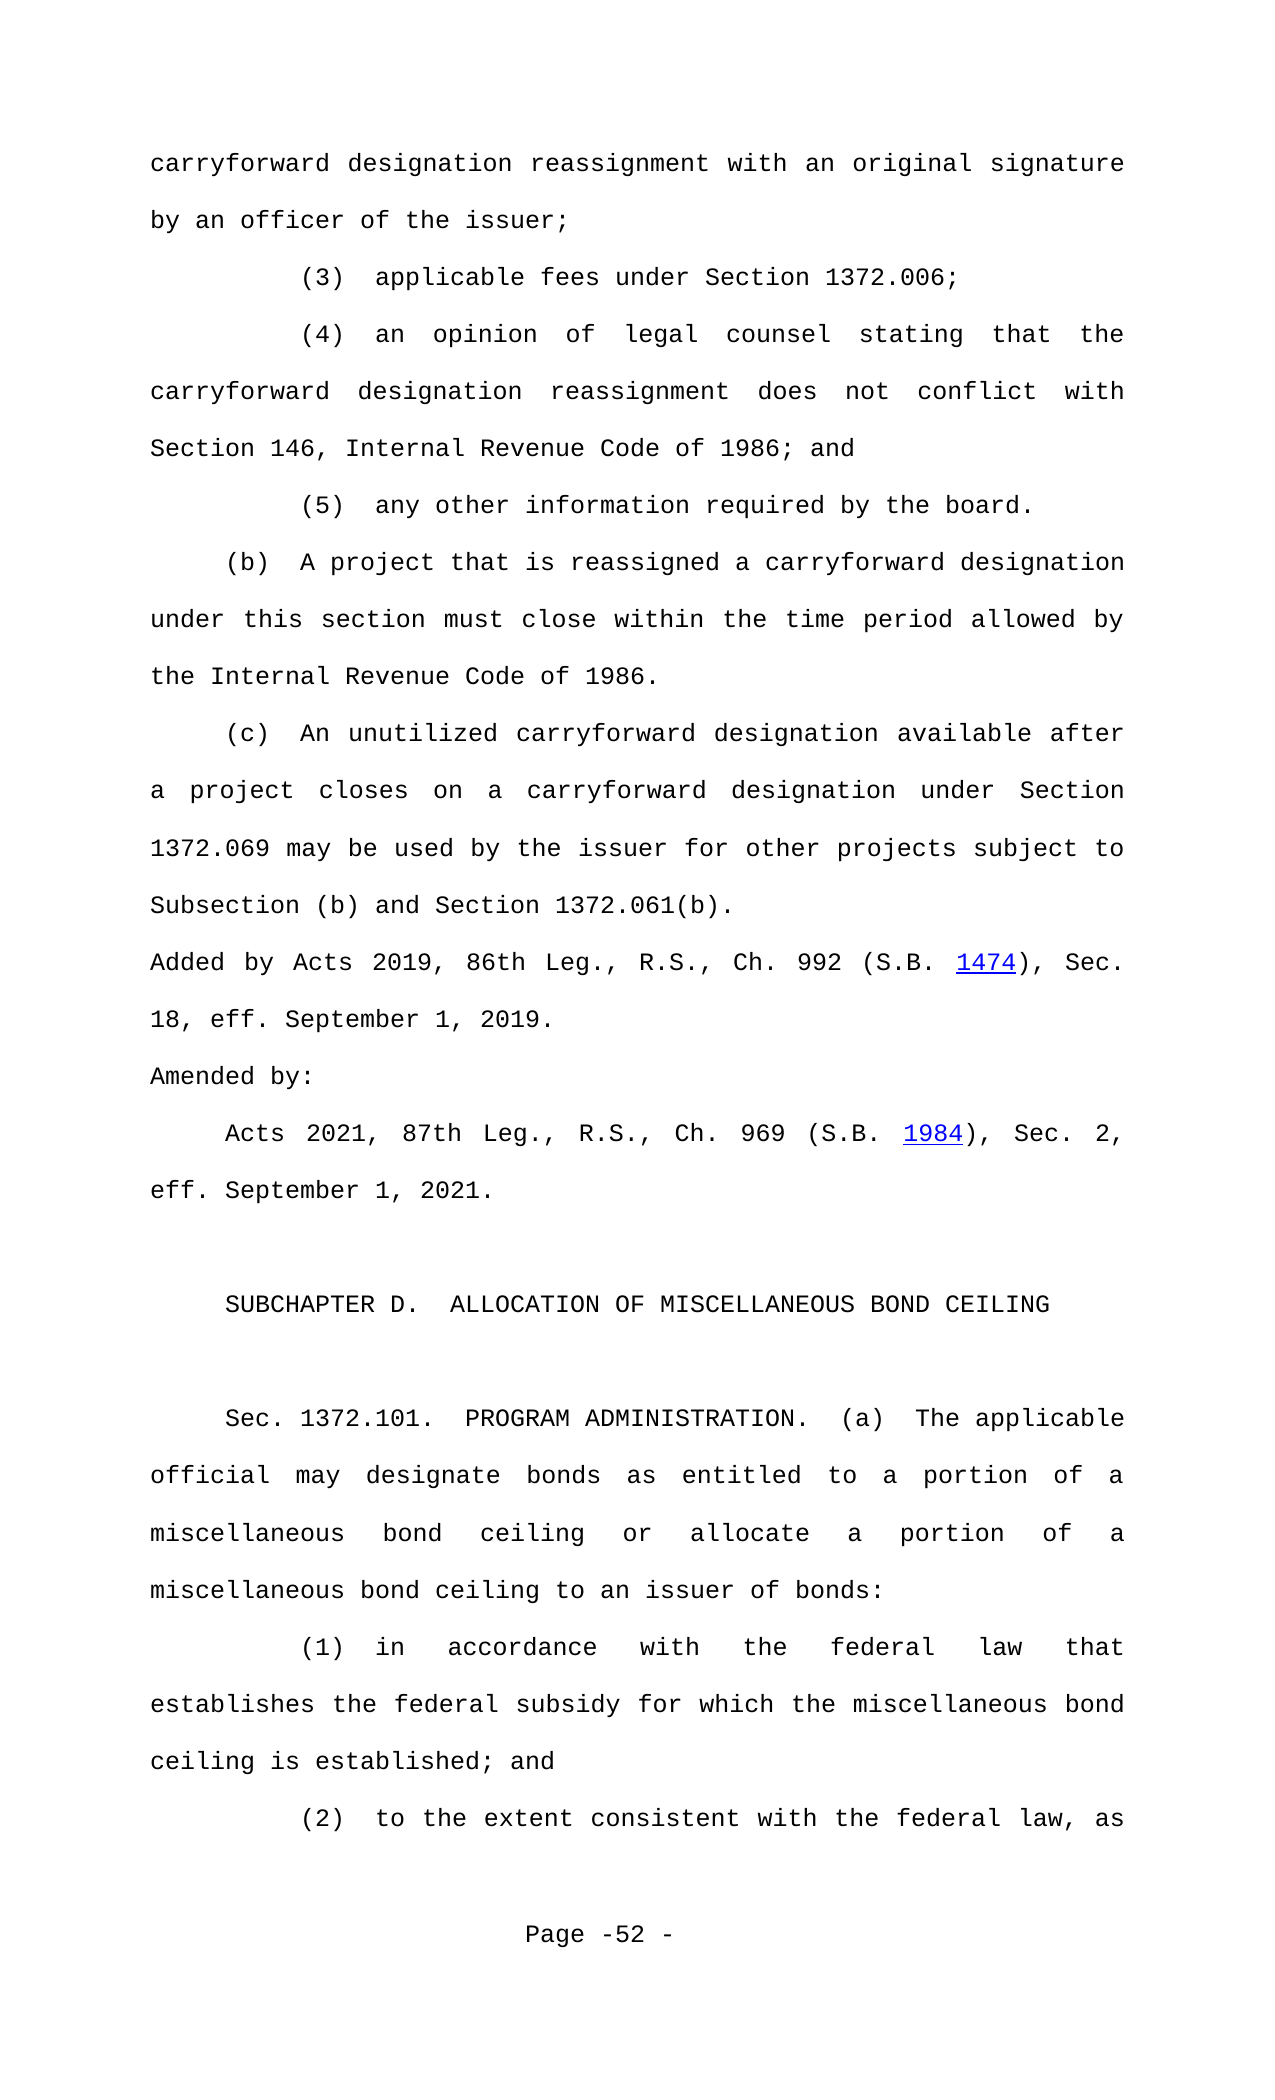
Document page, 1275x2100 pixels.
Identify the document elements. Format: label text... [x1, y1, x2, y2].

text (3) applicable fees under Section 1372.006; [150, 264, 1125, 293]
text (b) A project that is reassigned a carryforward designation under this section must close within the time period allowed by the Internal Revenue Code of 1986. [150, 549, 1125, 692]
text Acts 2021, 87th Leg., R.S., Ch. 969 (S.B. 1984), Sec. 2, eff. September 1, 2021. [150, 1120, 1125, 1206]
text (5) any other information required by the board. [150, 492, 1125, 521]
text Amended by: [150, 1063, 1125, 1092]
text (1) in accordance with the federal law that establishes the federal subsidy for which the miscellaneous bond ceiling is established; and [150, 1634, 1125, 1777]
text SUBCHAPTER D. ALLOCATION OF MISCELLANEOUS BOND CEILING [150, 1292, 1125, 1320]
text Added by Acts 2019, 86th Leg., R.S., Ch. 992 (S.B. 1474), Sec. 18, eff. September 1, 2019. [150, 949, 1125, 1035]
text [150, 150, 1125, 236]
text (c) An unutilized carryforward designation available after a project closes on a carryforward designation under Section 1372.069 may be used by the issuer for other projects subject to Subsection (b) and Section 1372.061(b). [150, 721, 1125, 921]
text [150, 1805, 1125, 1834]
text Sec. 1372.101. PROGRAM ADMINISTRATION. (a) The applicable official may designate bonds as entitled to a portion of a miscellaneous bond ceiling or allocate a portion of a miscellaneous bond ceiling to an issuer of bonds: [150, 1406, 1125, 1606]
text (4) an opinion of legal counsel stating that the carryforward designation reassignment does not conflict with Section 146, Internal Revenue Code of 1986; and [150, 321, 1125, 464]
